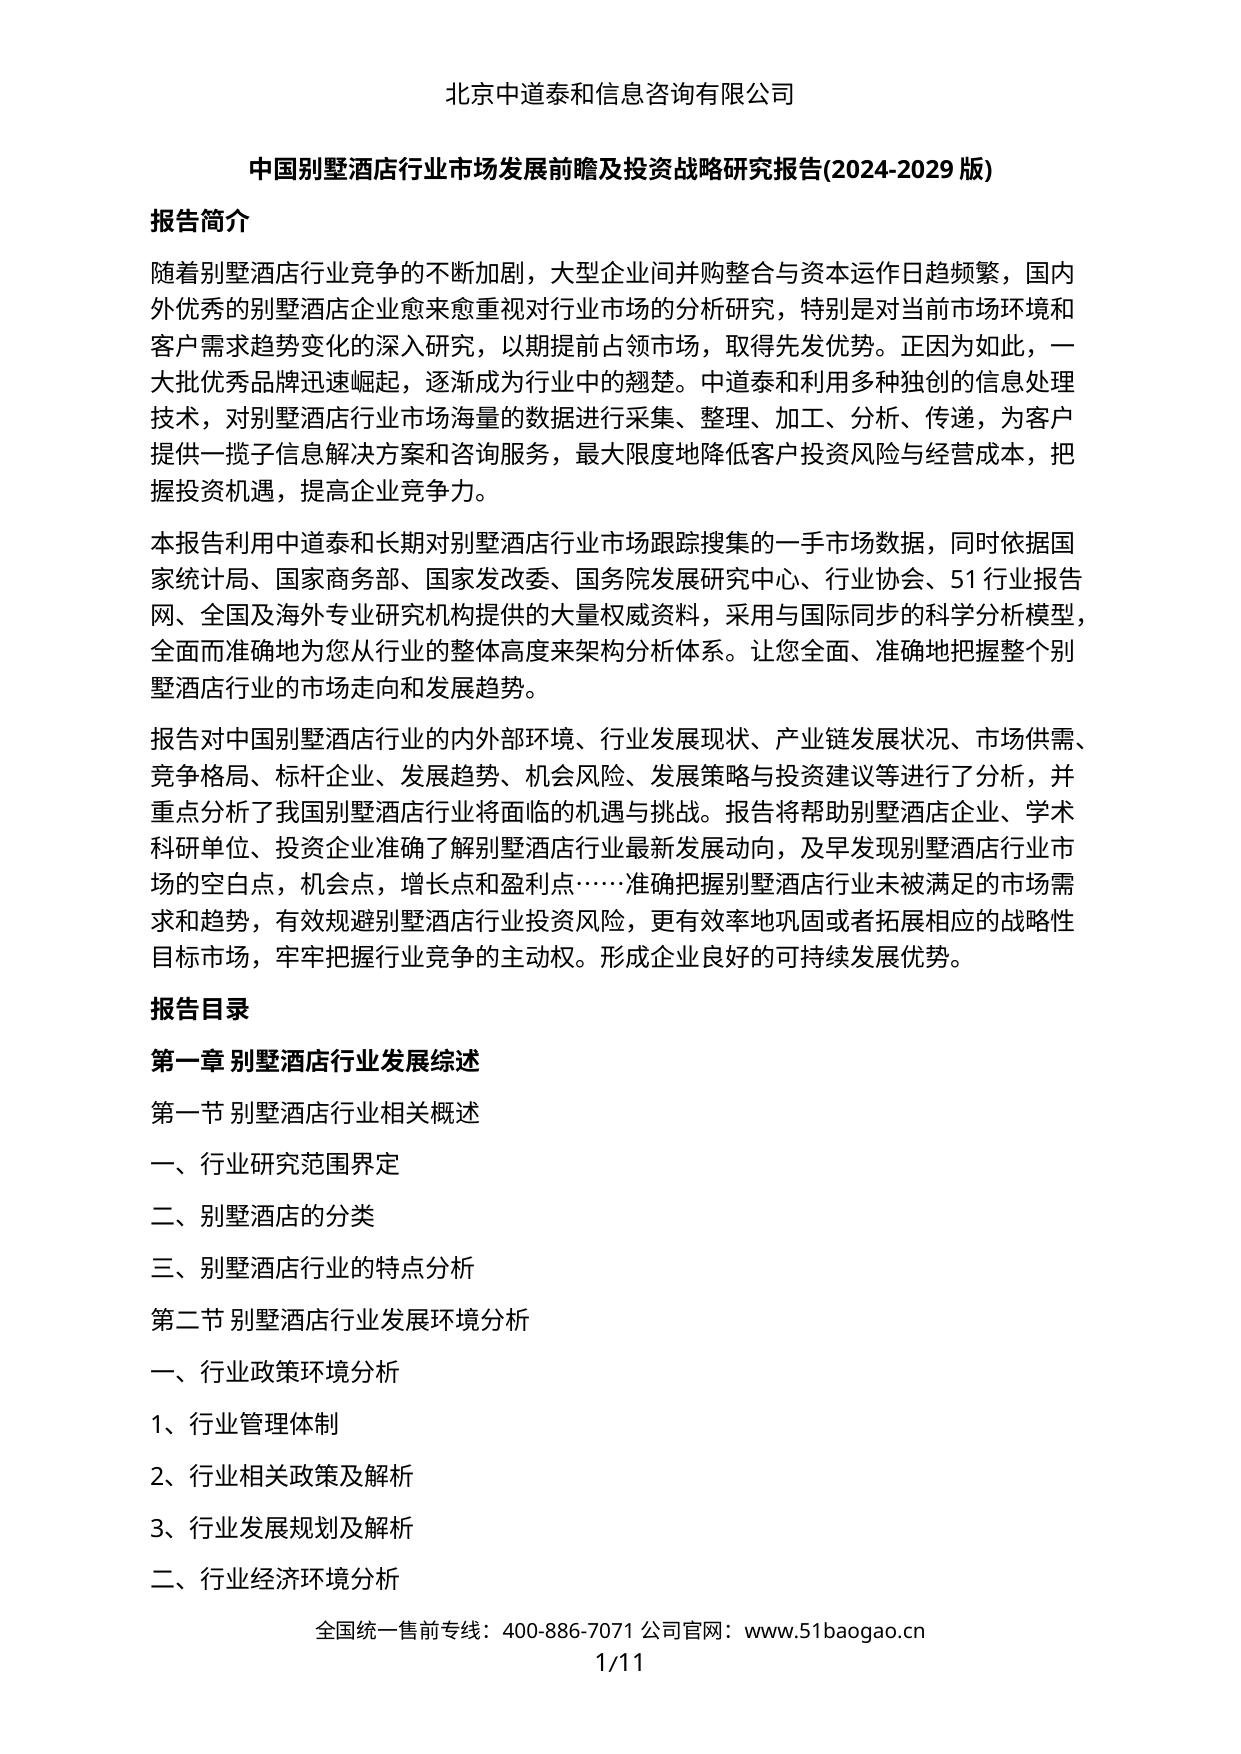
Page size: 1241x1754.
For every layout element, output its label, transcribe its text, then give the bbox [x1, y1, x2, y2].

text 3、行业发展规划及解析 [150, 1508, 1090, 1544]
text 三、别墅酒店行业的特点分析 [150, 1249, 1090, 1285]
text 报告对中国别墅酒店行业的内外部环境、行业发展现状、产业链发展状况、市场供需、竞争格局、标杆企业、发展趋势、机会风险、发展策略与投资建议等进行了分析，并重点分析了我国别墅酒店行业将面临的机遇与挑战。报告将帮助别墅酒店企业、学术科研单位、投资企业准确了解别墅酒店行业最新发展动向，及早发现别墅酒店行业市场的空白点，机会点，增长点和盈利点……准确把握别墅酒店行业未被满足的市场需求和趋势，有效规避别墅酒店行业投资风险，更有效率地巩固或者拓展相应的战略性目标市场，牢牢把握行业竞争的主动权。形成企业良好的可持续发展优势。 [150, 720, 1090, 974]
text 随着别墅酒店行业竞争的不断加剧，大型企业间并购整合与资本运作日趋频繁，国内外优秀的别墅酒店企业愈来愈重视对行业市场的分析研究，特别是对当前市场环境和客户需求趋势变化的深入研究，以期提前占领市场，取得先发优势。正因为如此，一大批优秀品牌迅速崛起，逐渐成为行业中的翘楚。中道泰和利用多种独创的信息处理技术，对别墅酒店行业市场海量的数据进行采集、整理、加工、分析、传递，为客户提供一揽子信息解决方案和咨询服务，最大限度地降低客户投资风险与经营成本，把握投资机遇，提高企业竞争力。 [150, 254, 1090, 507]
text 二、别墅酒店的分类 [150, 1197, 1090, 1233]
text 本报告利用中道泰和长期对别墅酒店行业市场跟踪搜集的一手市场数据，同时依据国家统计局、国家商务部、国家发改委、国务院发展研究中心、行业协会、51行业报告网、全国及海外专业研究机构提供的大量权威资料，采用与国际同步的科学分析模型，全面而准确地为您从行业的整体高度来架构分析体系。让您全面、准确地把握整个别墅酒店行业的市场走向和发展趋势。 [150, 523, 1090, 704]
text 一、行业研究范围界定 [150, 1145, 1090, 1181]
text 一、行业政策环境分析 [150, 1352, 1090, 1389]
text 第二节 别墅酒店行业发展环境分析 [150, 1301, 1090, 1337]
text 第一章 别墅酒店行业发展综述 [150, 1041, 1090, 1077]
text 第一节 别墅酒店行业相关概述 [150, 1093, 1090, 1129]
text 中国别墅酒店行业市场发展前瞻及投资战略研究报告(2024-2029版) [150, 150, 1090, 186]
text 二、行业经济环境分析 [150, 1560, 1090, 1596]
text 报告目录 [150, 989, 1090, 1026]
text 2、行业相关政策及解析 [150, 1456, 1090, 1492]
text 1、行业管理体制 [150, 1404, 1090, 1441]
text 报告简介 [150, 202, 1090, 238]
